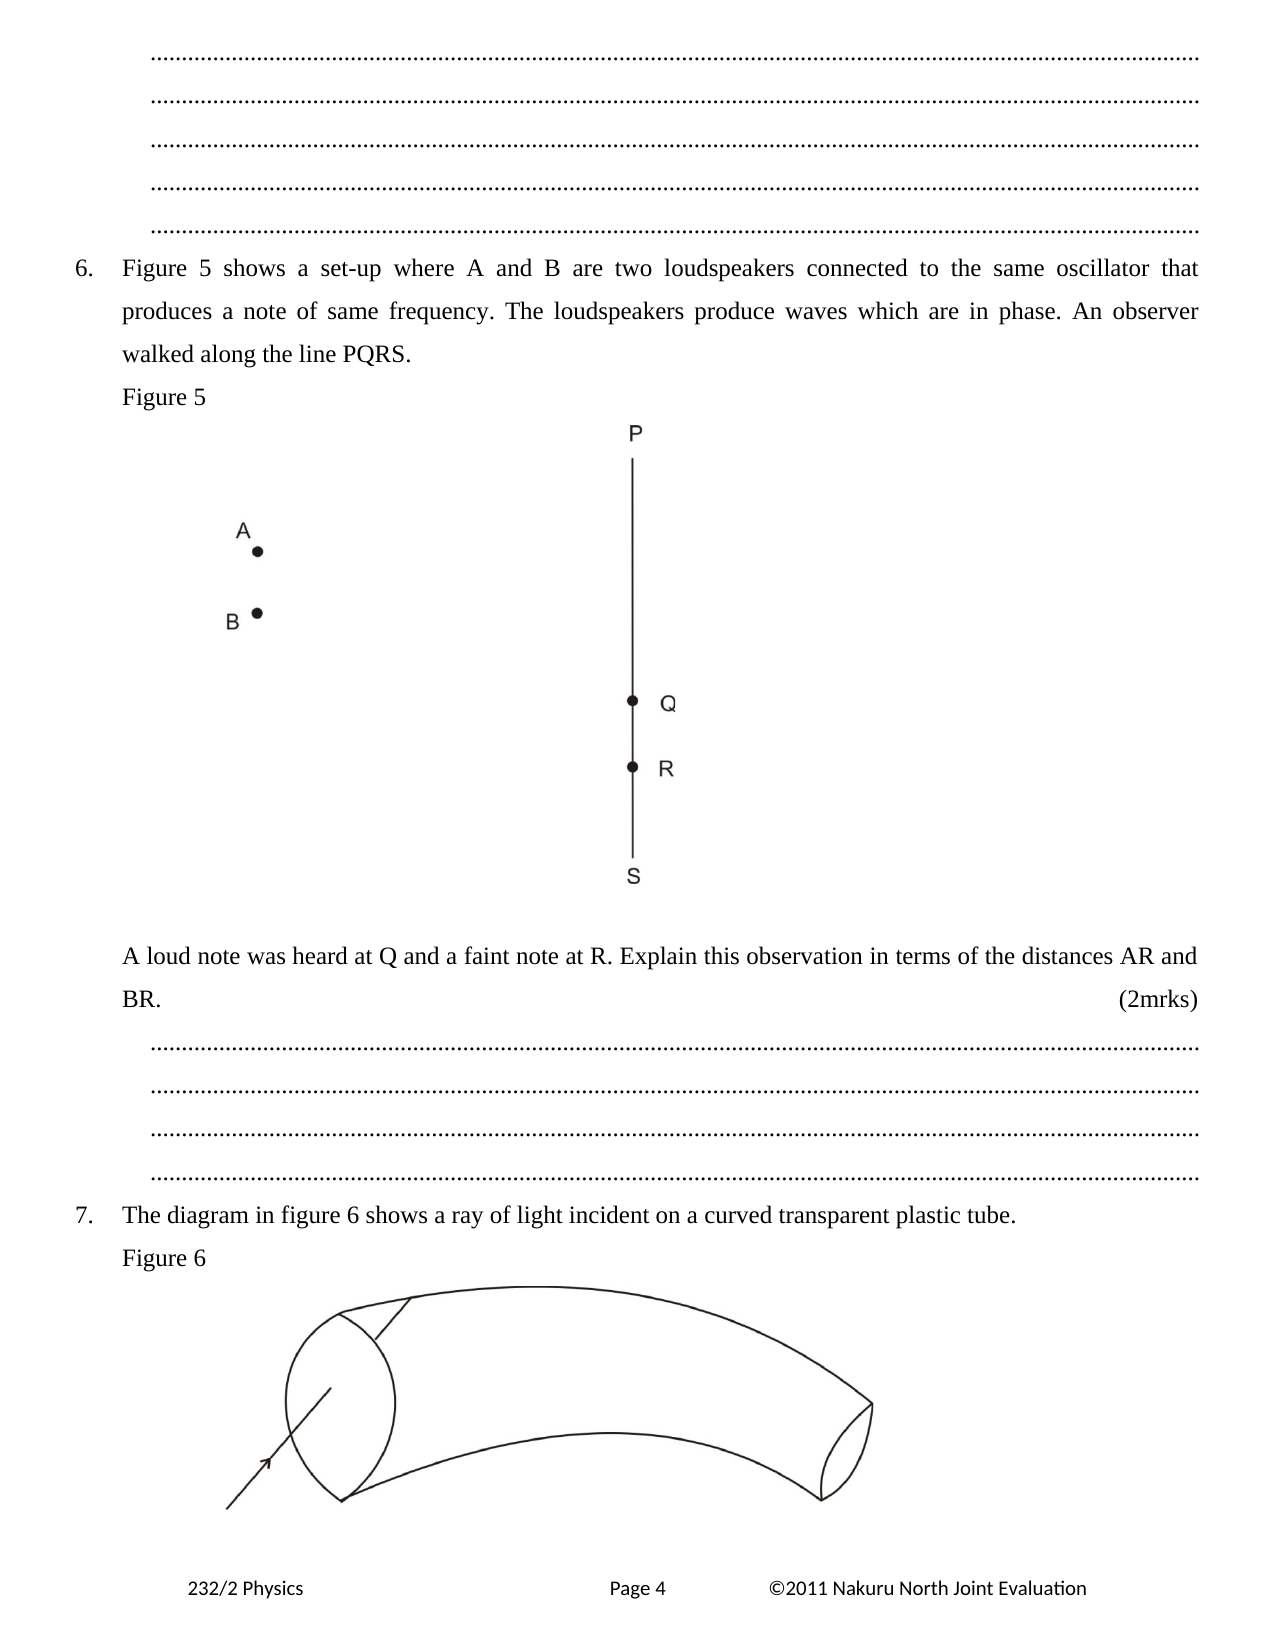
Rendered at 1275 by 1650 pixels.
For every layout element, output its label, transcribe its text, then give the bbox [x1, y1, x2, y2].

text Figure 5 [122, 382, 1200, 411]
text Figure 6 [122, 1243, 1200, 1272]
picture [225, 425, 675, 884]
picture [225, 1286, 874, 1510]
list Figure 5 shows a set-up where A and B are two loudspeakers connected to the same oscillator that produces a note of same frequency. The loudspeakers produce waves which are in phase. An observer walked along the line PQRS. [75, 253, 1200, 368]
text A loud note was heard at Q and a faint note at R. Explain this observation in terms of the distances AR and BR. (2mrks) [122, 941, 1200, 1013]
list The diagram in figure 6 shows a ray of light incident on a curved transparent plastic tube. [75, 1200, 1200, 1228]
text ........................................................................................................................................................................ ................................................................................................................................................................................................................................................................................................................................................ [150, 124, 1200, 239]
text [150, 37, 1200, 109]
